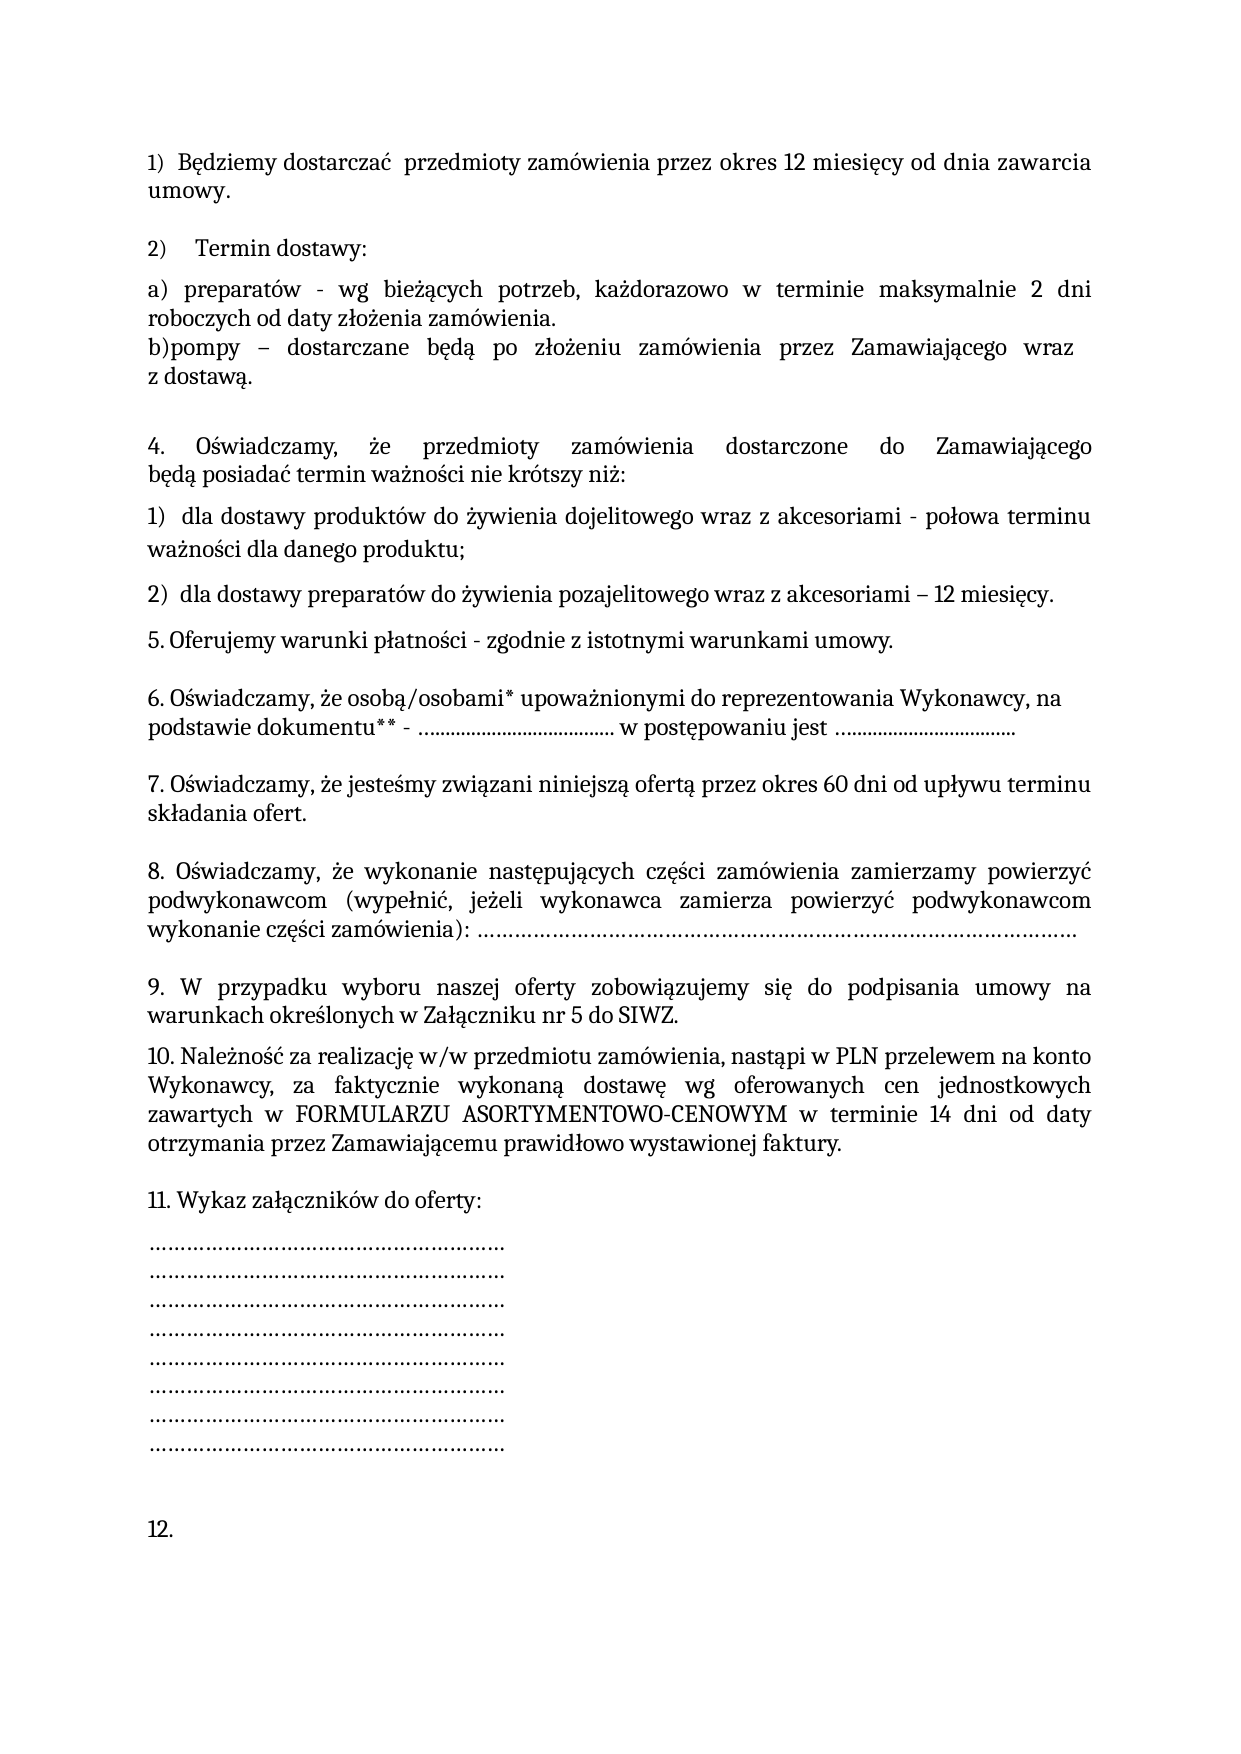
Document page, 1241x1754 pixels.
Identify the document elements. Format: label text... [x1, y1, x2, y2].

text 12. [148, 1515, 1093, 1544]
text 6. Oświadczamy, że osobą/osobami* upoważnionymi do reprezentowania Wykonawcy, na podstawie dokumentu** - …................................... w postępowaniu jest …................................ [148, 684, 1093, 741]
text 5. Oferujemy warunki płatności - zgodnie z istotnymi warunkami umowy. [148, 626, 1093, 654]
text a) preparatów - wg bieżących potrzeb, każdorazowo w terminie maksymalnie 2 dni roboczych od daty złożenia zamówienia. [148, 275, 1093, 333]
text 4. Oświadczamy, że przedmioty zamówienia dostarczone do Zamawiającego będą posiadać termin ważności nie krótszy niż: [148, 432, 1093, 489]
text ………………………………………………… [148, 1256, 1093, 1285]
text ………………………………………………… ………………………………………………… [148, 1285, 1093, 1343]
text 1) Będziemy dostarczać przedmioty zamówienia przez okres 12 miesięcy od dnia zawarcia umowy. [148, 148, 1093, 205]
text 9. W przypadku wyboru naszej oferty zobowiązujemy się do podpisania umowy na warunkach określonych w Załączniku nr 5 do SIWZ. [148, 972, 1093, 1030]
text ………………………………………………… [148, 1343, 1093, 1371]
text 11. Wykaz załączników do oferty: [148, 1186, 1093, 1215]
text 2) dla dostawy preparatów do żywienia pozajelitowego wraz z akcesoriami – 12 miesięcy. [148, 580, 1093, 609]
text ………………………………………………… ………………………………………………… [148, 1400, 1093, 1458]
text b)pompy – dostarczane będą po złożeniu zamówienia przez Zamawiającego wraz z dostawą. [148, 333, 1093, 390]
text 1) dla dostawy produktów do żywienia dojelitowego wraz z akcesoriami - połowa terminu ważności dla danego produktu; [148, 502, 1093, 563]
text ………………………………………………… [148, 1228, 1093, 1256]
text 8. Oświadczamy, że wykonanie następujących części zamówienia zamierzamy powierzyć podwykonawcom (wypełnić, jeżeli wykonawca zamierza powierzyć podwykonawcom wykonanie części zamówienia): …………………………………………………………………………………… [148, 857, 1093, 943]
text 2) Termin dostawy: [148, 234, 1093, 263]
text 10. Należność za realizację w/w przedmiotu zamówienia, nastąpi w PLN przelewem na konto Wykonawcy, za faktycznie wykonaną dostawę wg oferowanych cen jednostkowych zawartych w FORMULARZU ASORTYMENTOWO-CENOWYM w terminie 14 dni od daty otrzymania przez Zamawiającemu prawidłowo wystawionej faktury. [148, 1042, 1093, 1157]
text ………………………………………………… [148, 1371, 1093, 1400]
text 7. Oświadczamy, że jesteśmy związani niniejszą ofertą przez okres 60 dni od upływu terminu składania ofert. [148, 770, 1093, 828]
